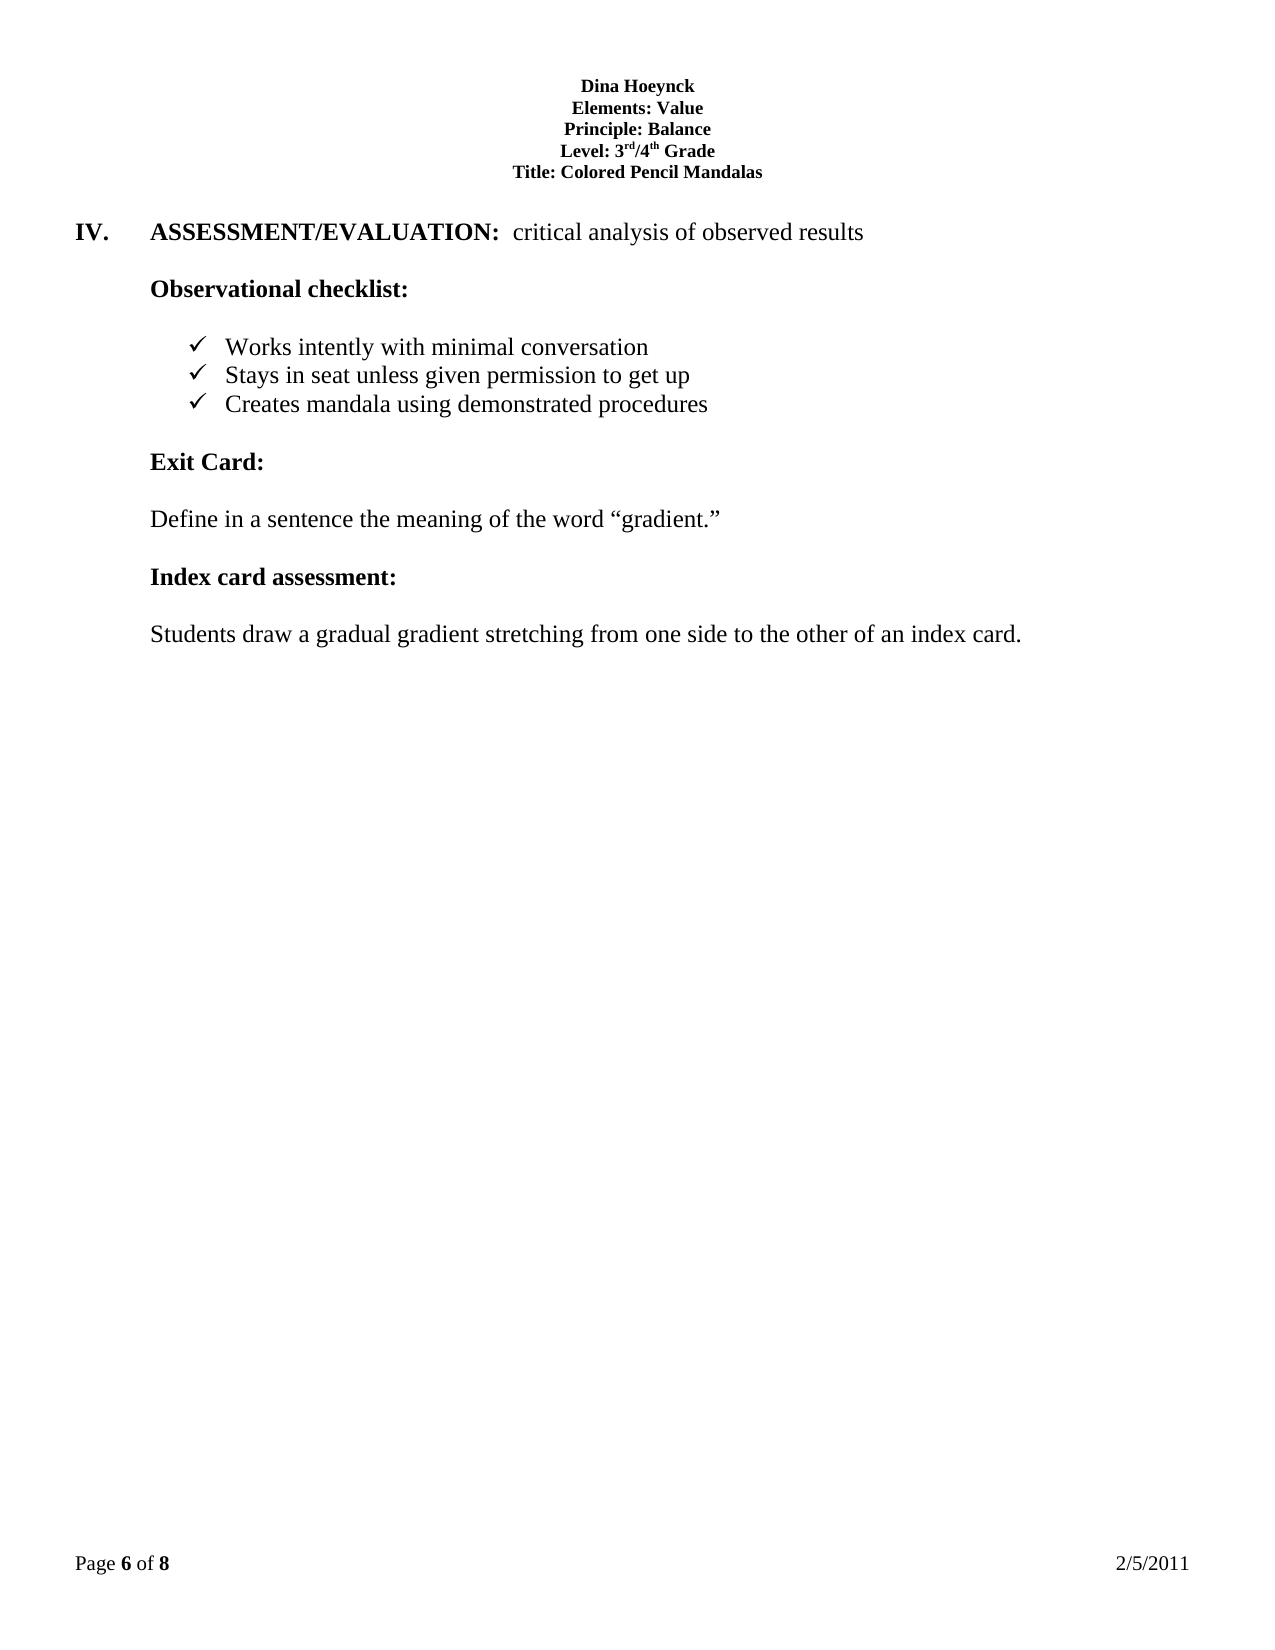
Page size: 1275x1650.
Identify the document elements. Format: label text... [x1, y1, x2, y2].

text Define in a sentence the meaning of the word “gradient.” [150, 504, 1200, 533]
text Observational checklist: [150, 274, 1200, 303]
text IV. ASSESSMENT/EVALUATION: critical analysis of observed results [75, 217, 1200, 246]
text Students draw a gradual gradient stretching from one side to the other of an index card. [150, 619, 1200, 648]
text Exit Card: [150, 447, 1200, 476]
text Index card assessment: [150, 562, 1200, 591]
list Works intently with minimal conversation [187, 332, 1200, 361]
list Creates mandala using demonstrated procedures [187, 389, 1200, 418]
list Stays in seat unless given permission to get up [187, 361, 1200, 389]
